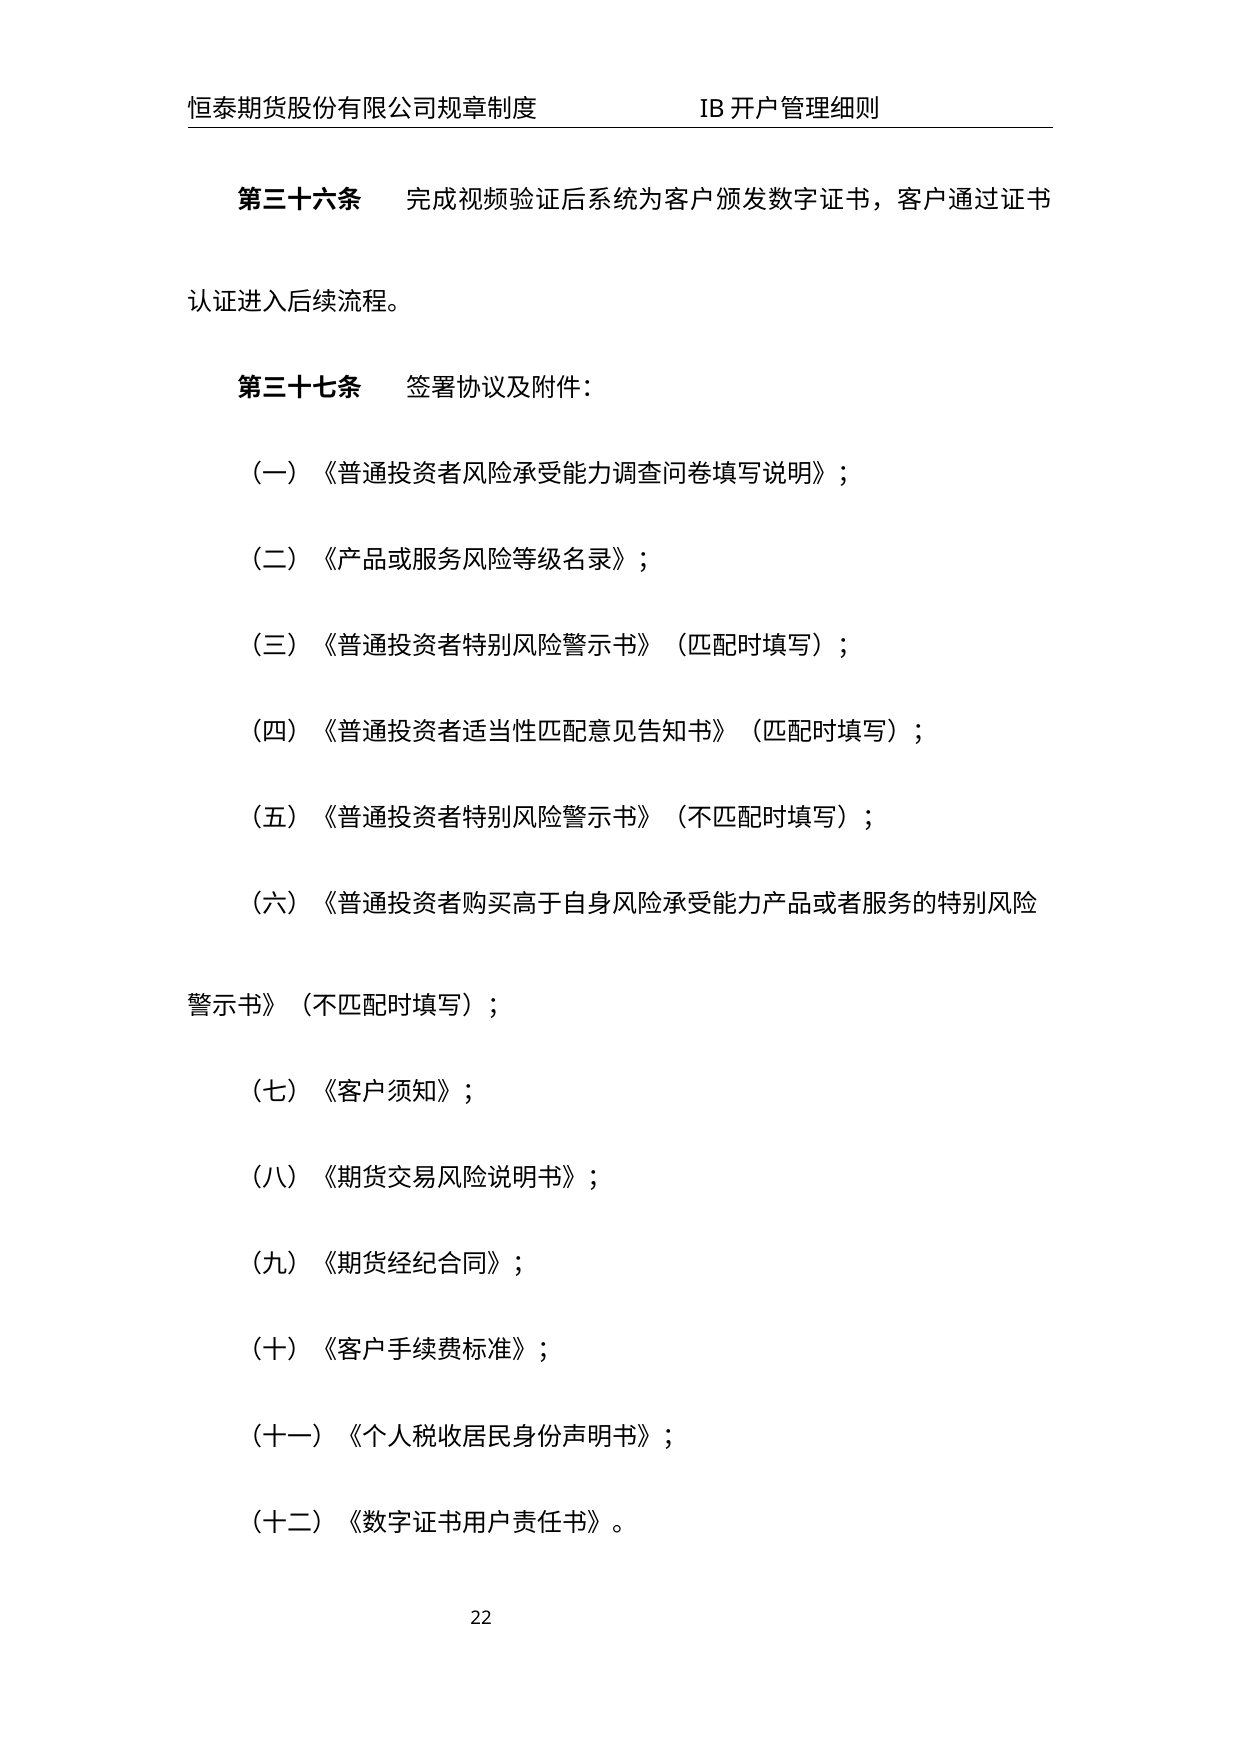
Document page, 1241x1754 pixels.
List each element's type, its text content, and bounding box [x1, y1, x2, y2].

text （四）《普通投资者适当性匹配意见告知书》（匹配时填写）； [187, 696, 1053, 764]
text （三）《普通投资者特别风险警示书》（匹配时填写）； [187, 610, 1053, 678]
list 签署协议及附件： [187, 352, 1053, 420]
text （六）《普通投资者购买高于自身风险承受能力产品或者服务的特别风险警示书》（不匹配时填写）； [187, 868, 1053, 1038]
text （十一）《个人税收居民身份声明书》； [187, 1400, 1053, 1468]
text （八）《期货交易风险说明书》； [187, 1142, 1053, 1210]
text （十）《客户手续费标准》； [187, 1314, 1053, 1382]
list 完成视频验证后系统为客户颁发数字证书，客户通过证书认证进入后续流程。 [187, 164, 1053, 334]
text （二）《产品或服务风险等级名录》； [187, 524, 1053, 592]
text （五）《普通投资者特别风险警示书》（不匹配时填写）； [187, 782, 1053, 850]
text （七）《客户须知》； [187, 1056, 1053, 1124]
text （十二）《数字证书用户责任书》。 [187, 1486, 1053, 1554]
text （一）《普通投资者风险承受能力调查问卷填写说明》； [187, 438, 1053, 506]
text （九）《期货经纪合同》； [187, 1228, 1053, 1296]
